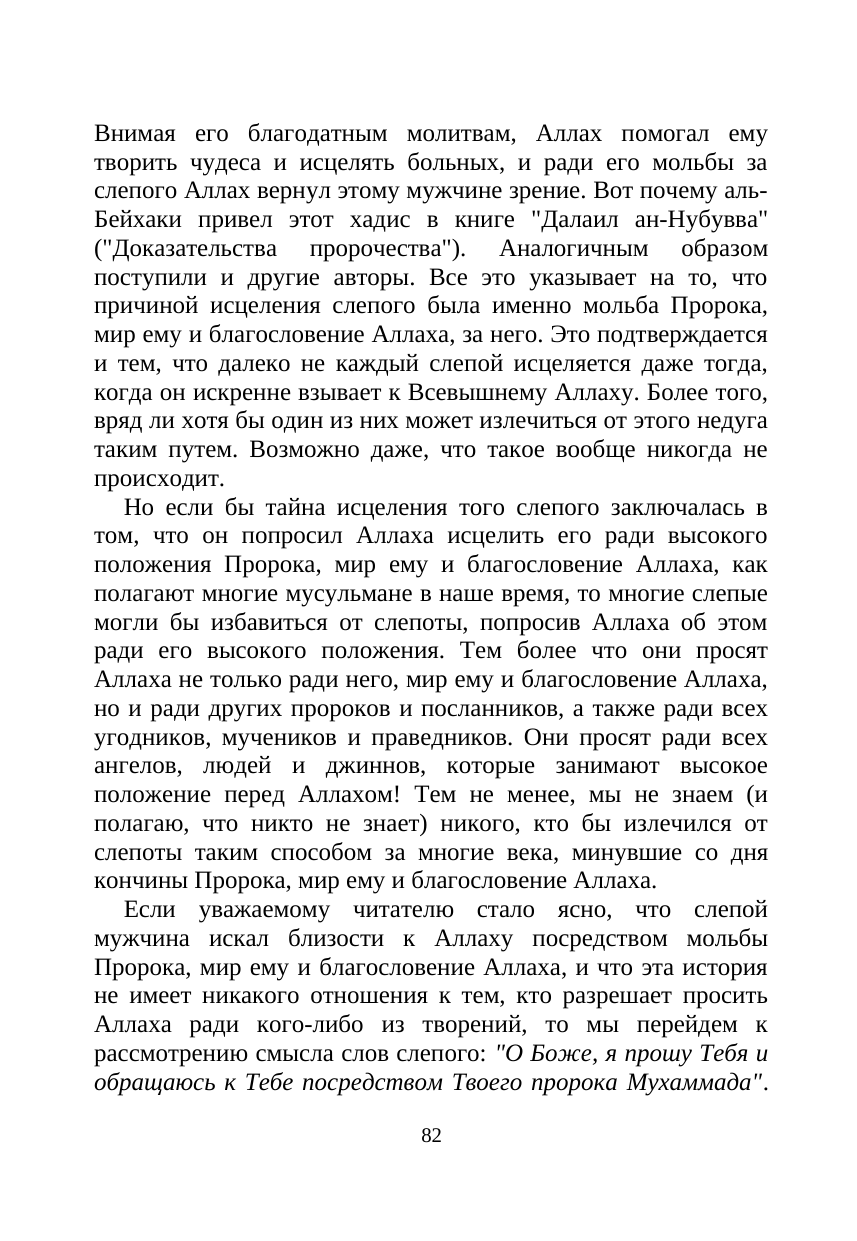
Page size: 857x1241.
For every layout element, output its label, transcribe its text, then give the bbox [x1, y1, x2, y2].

text В-шестых, богословы отнесли эту историю к чудесам Пророка, мир ему и благословение Аллаха, и к тем его молитвам, которые были приняты Всевышним Аллахом. Внимая его благодатным молитвам, Аллах помогал ему творить чудеса и исцелять больных, и ради его мольбы за слепого Аллах вернул этому мужчине зрение. Вот почему аль-Бейхаки привел этот хадис в книге "Далаил ан-Нубувва" ("Доказательства пророчества"). Аналогичным образом поступили и другие авторы. Все это указывает на то, что причиной исцеления слепого была именно мольба Пророка, мир ему и благословение Аллаха, за него. Это подтверждается и тем, что далеко не каждый слепой исцеляется даже тогда, когда он искренне взывает к Всевышнему Аллаху. Более того, вряд ли хотя бы один из них может излечиться от этого недуга таким путем. Возможно даже, что такое вообще никогда не происходит. [94, 118, 769, 492]
text Но если бы тайна исцеления того слепого заключалась в том, что он попросил Аллаха исцелить его ради высокого положения Пророка, мир ему и благословение Аллаха, как полагают многие мусульмане в наше время, то многие слепые могли бы избавиться от слепоты, попросив Аллаха об этом ради его высокого положения. Тем более что они просят Аллаха не только ради него, мир ему и благословение Аллаха, но и ради других пророков и посланников, а также ради всех угодников, мучеников и праведников. Они просят ради всех ангелов, людей и джиннов, которые занимают высокое положение перед Аллахом! Тем не менее, мы не знаем (и полагаю, что никто не знает) никого, кто бы излечился от слепоты таким способом за многие века, минувшие со дня кончины Пророка, мир ему и благословение Аллаха. [94, 492, 769, 894]
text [94, 894, 769, 1096]
